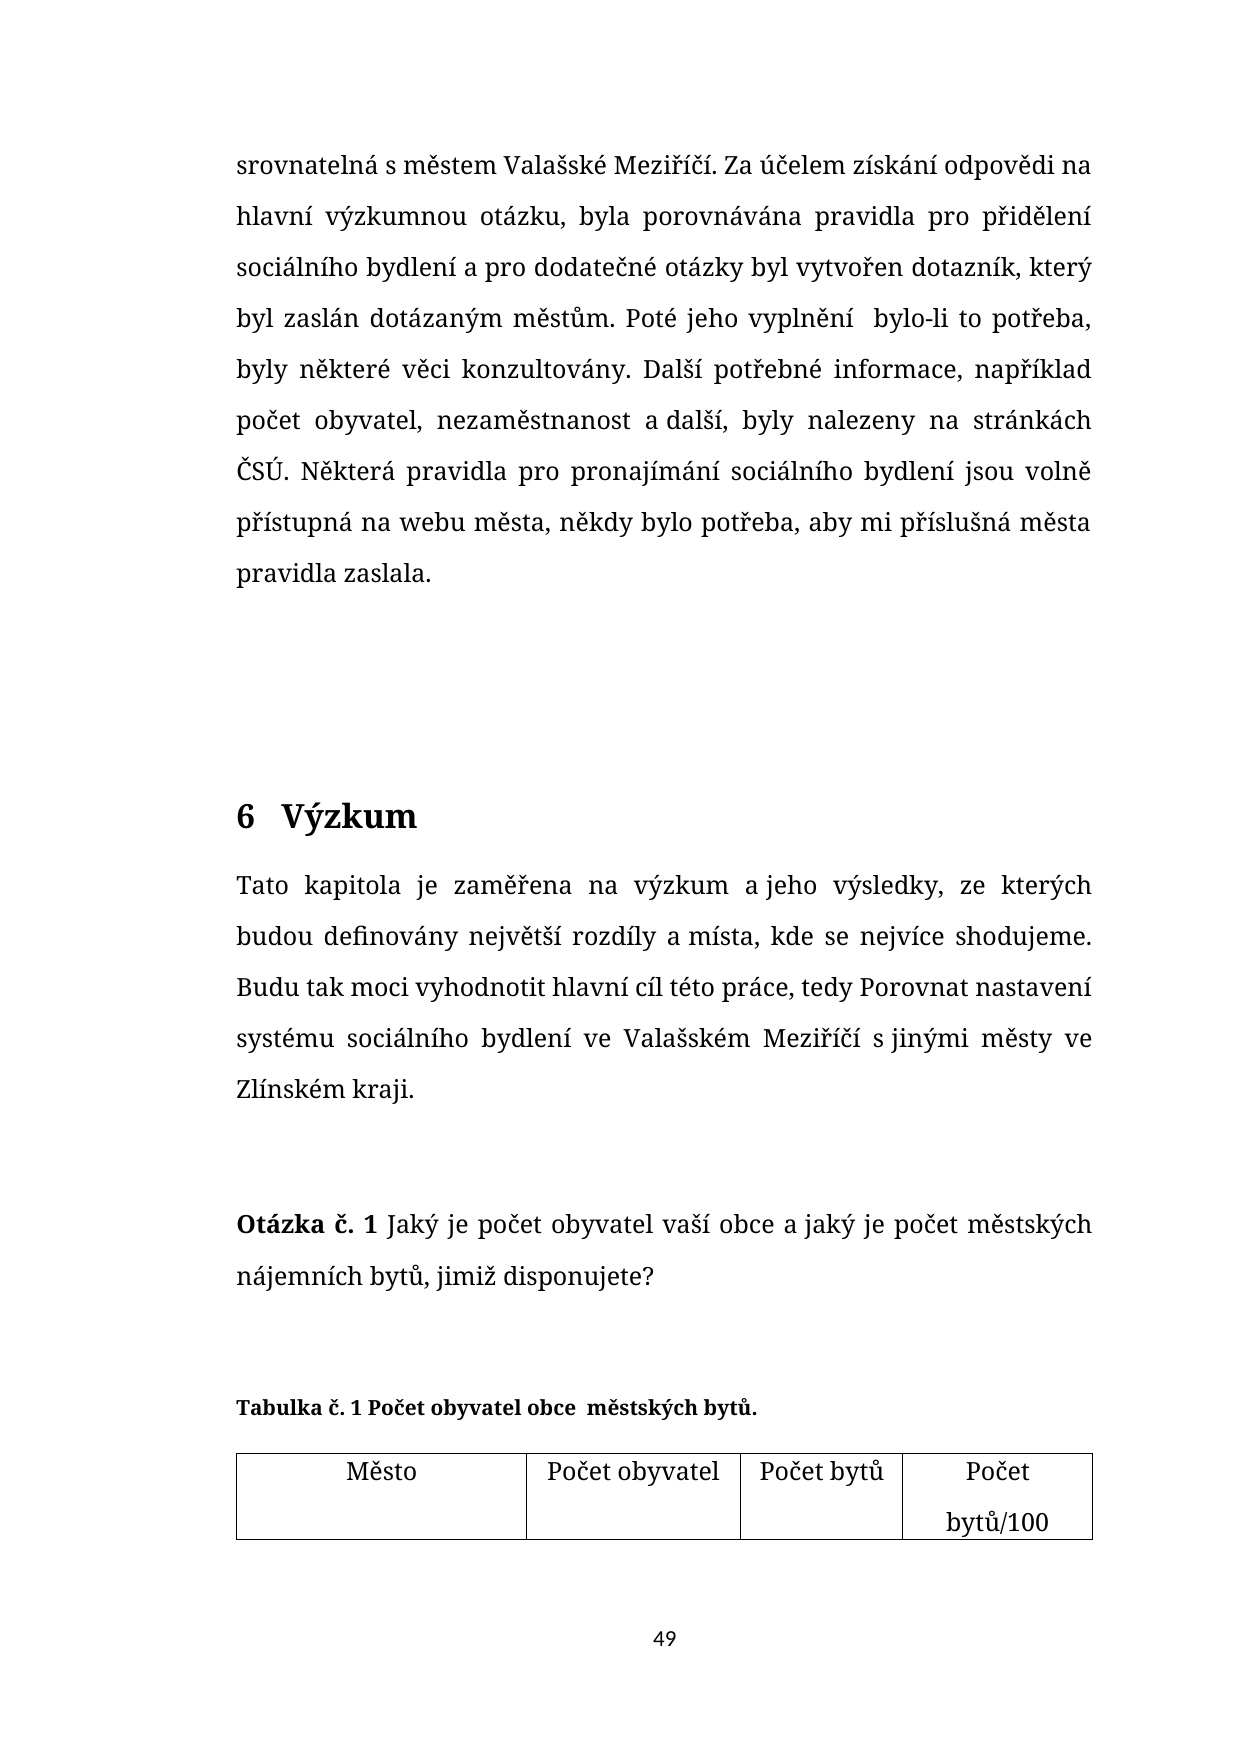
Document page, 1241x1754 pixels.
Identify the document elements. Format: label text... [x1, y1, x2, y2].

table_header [903, 1454, 1092, 1539]
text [236, 148, 1092, 590]
subtitle Výzkum [236, 793, 1092, 838]
text Tato kapitola je zaměřena na výzkum a jeho výsledky, ze kterých budou definovány největší rozdíly a místa, kde se nejvíce shodujeme. Budu tak moci vyhodnotit hlavní cíl této práce, tedy Porovnat nastavení systému sociálního bydlení ve Valašském Meziříčí s jinými městy ve Zlínském kraji. [236, 867, 1092, 1106]
table_header Město [237, 1454, 526, 1539]
table_header Počet bytů [741, 1454, 902, 1539]
text Otázka č. 1 Jaký je počet obyvatel vaší obce a jaký je počet městských nájemních bytů, jimiž disponujete? [236, 1207, 1092, 1292]
text Tabulka č. 1 Počet obyvatel obce městských bytů. [236, 1393, 1092, 1422]
table_header Počet obyvatel [527, 1454, 740, 1539]
